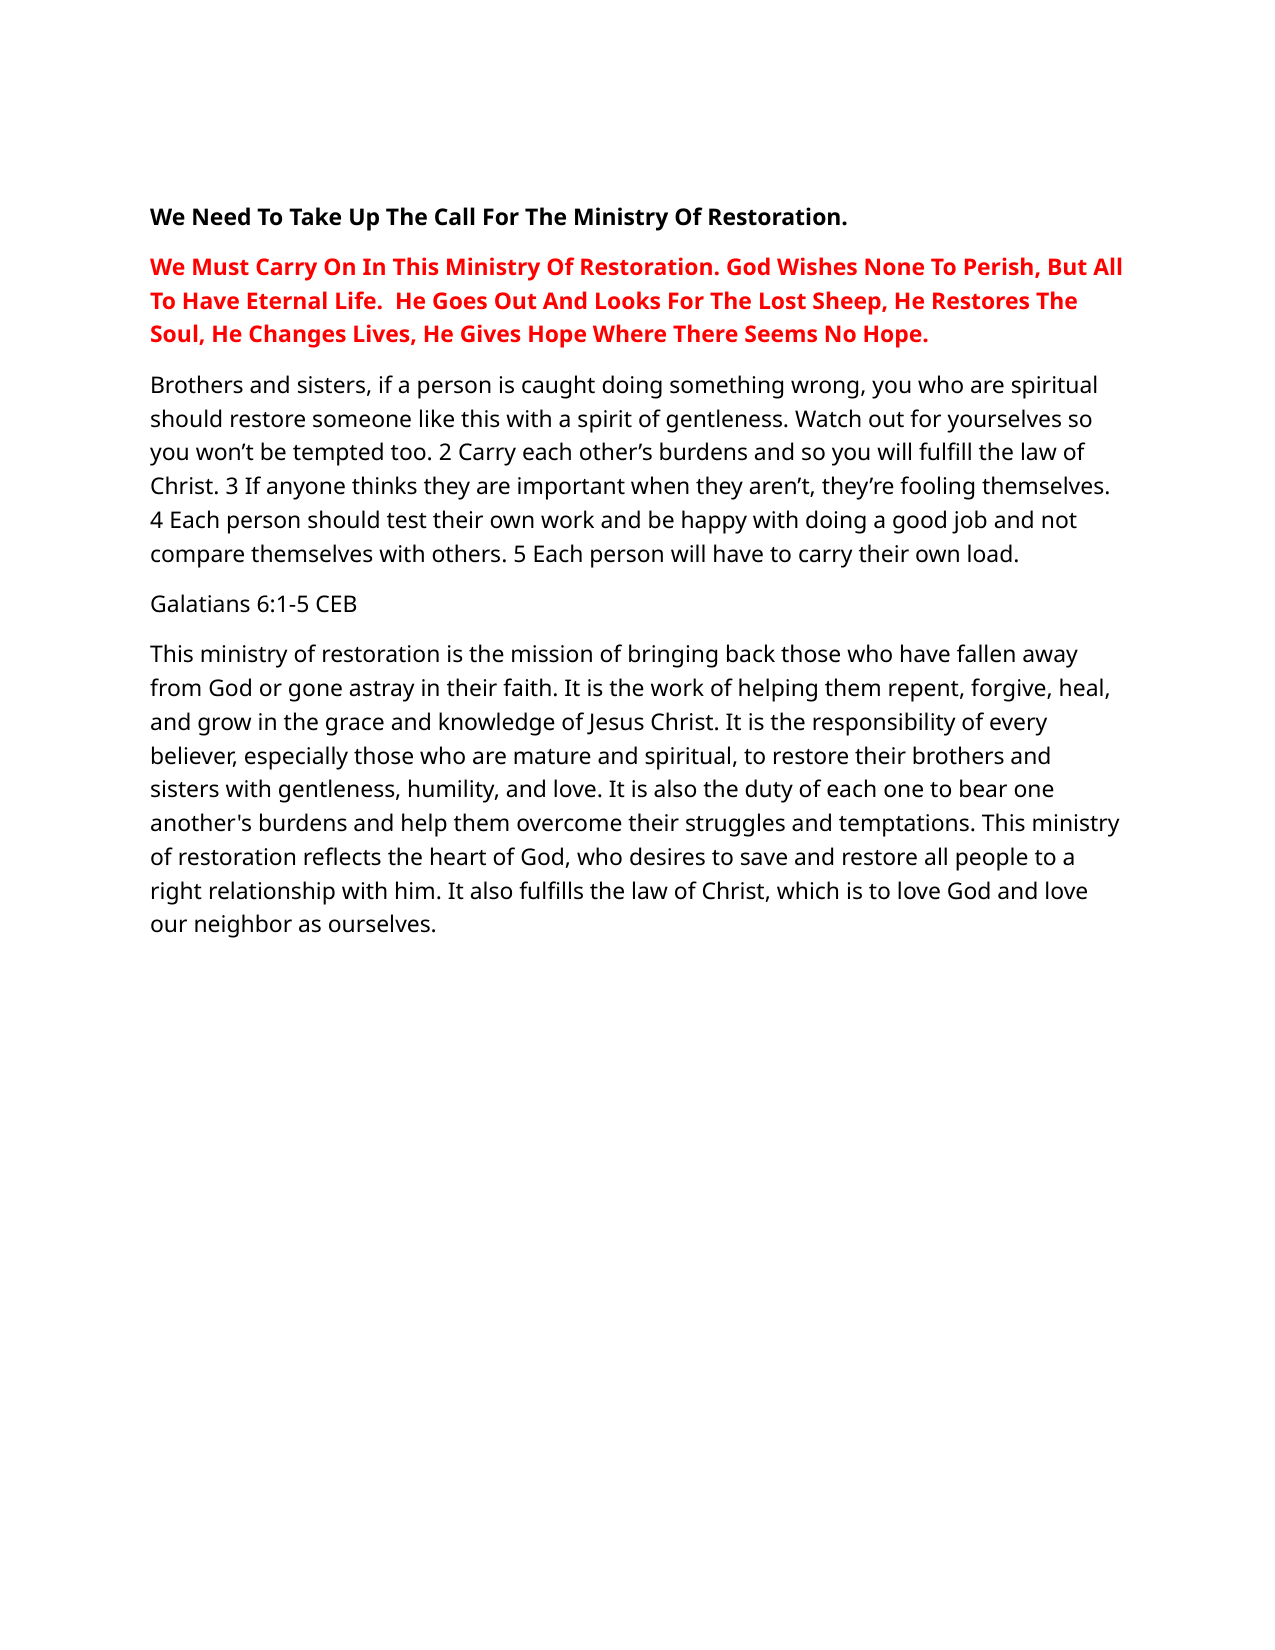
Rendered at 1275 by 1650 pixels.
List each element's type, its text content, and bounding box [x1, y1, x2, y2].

text Brothers and sisters, if a person is caught doing something wrong, you who are spiritual should restore someone like this with a spirit of gentleness. Watch out for yourselves so you won’t be tempted too. 2 Carry each other’s burdens and so you will fulfill the law of Christ. 3 If anyone thinks they are important when they aren’t, they’re fooling themselves. 4 Each person should test their own work and be happy with doing a good job and not compare themselves with others. 5 Each person will have to carry their own load. [150, 369, 1125, 569]
text We Need To Take Up The Call For The Ministry Of Restoration. [150, 200, 1125, 232]
text Galatians 6:1-5 CEB [150, 588, 1125, 619]
text This ministry of restoration is the mission of bringing back those who have fallen away from God or gone astray in their faith. It is the work of helping them repent, forgive, heal, and grow in the grace and knowledge of Jesus Christ. It is the responsibility of every believer, especially those who are mature and spiritual, to restore their brothers and sisters with gentleness, humility, and love. It is also the duty of each one to bear one another's burdens and help them overcome their struggles and temptations. This ministry of restoration reflects the heart of God, who desires to save and restore all people to a right relationship with him. It also fulfills the law of Christ, which is to love God and love our neighbor as ourselves. [150, 638, 1125, 939]
text We Must Carry On In This Ministry Of Restoration. God Wishes None To Perish, But All To Have Eternal Life. He Goes Out And Looks For The Lost Sheep, He Restores The Soul, He Changes Lives, He Gives Hope Where There Seems No Hope. [150, 251, 1125, 349]
